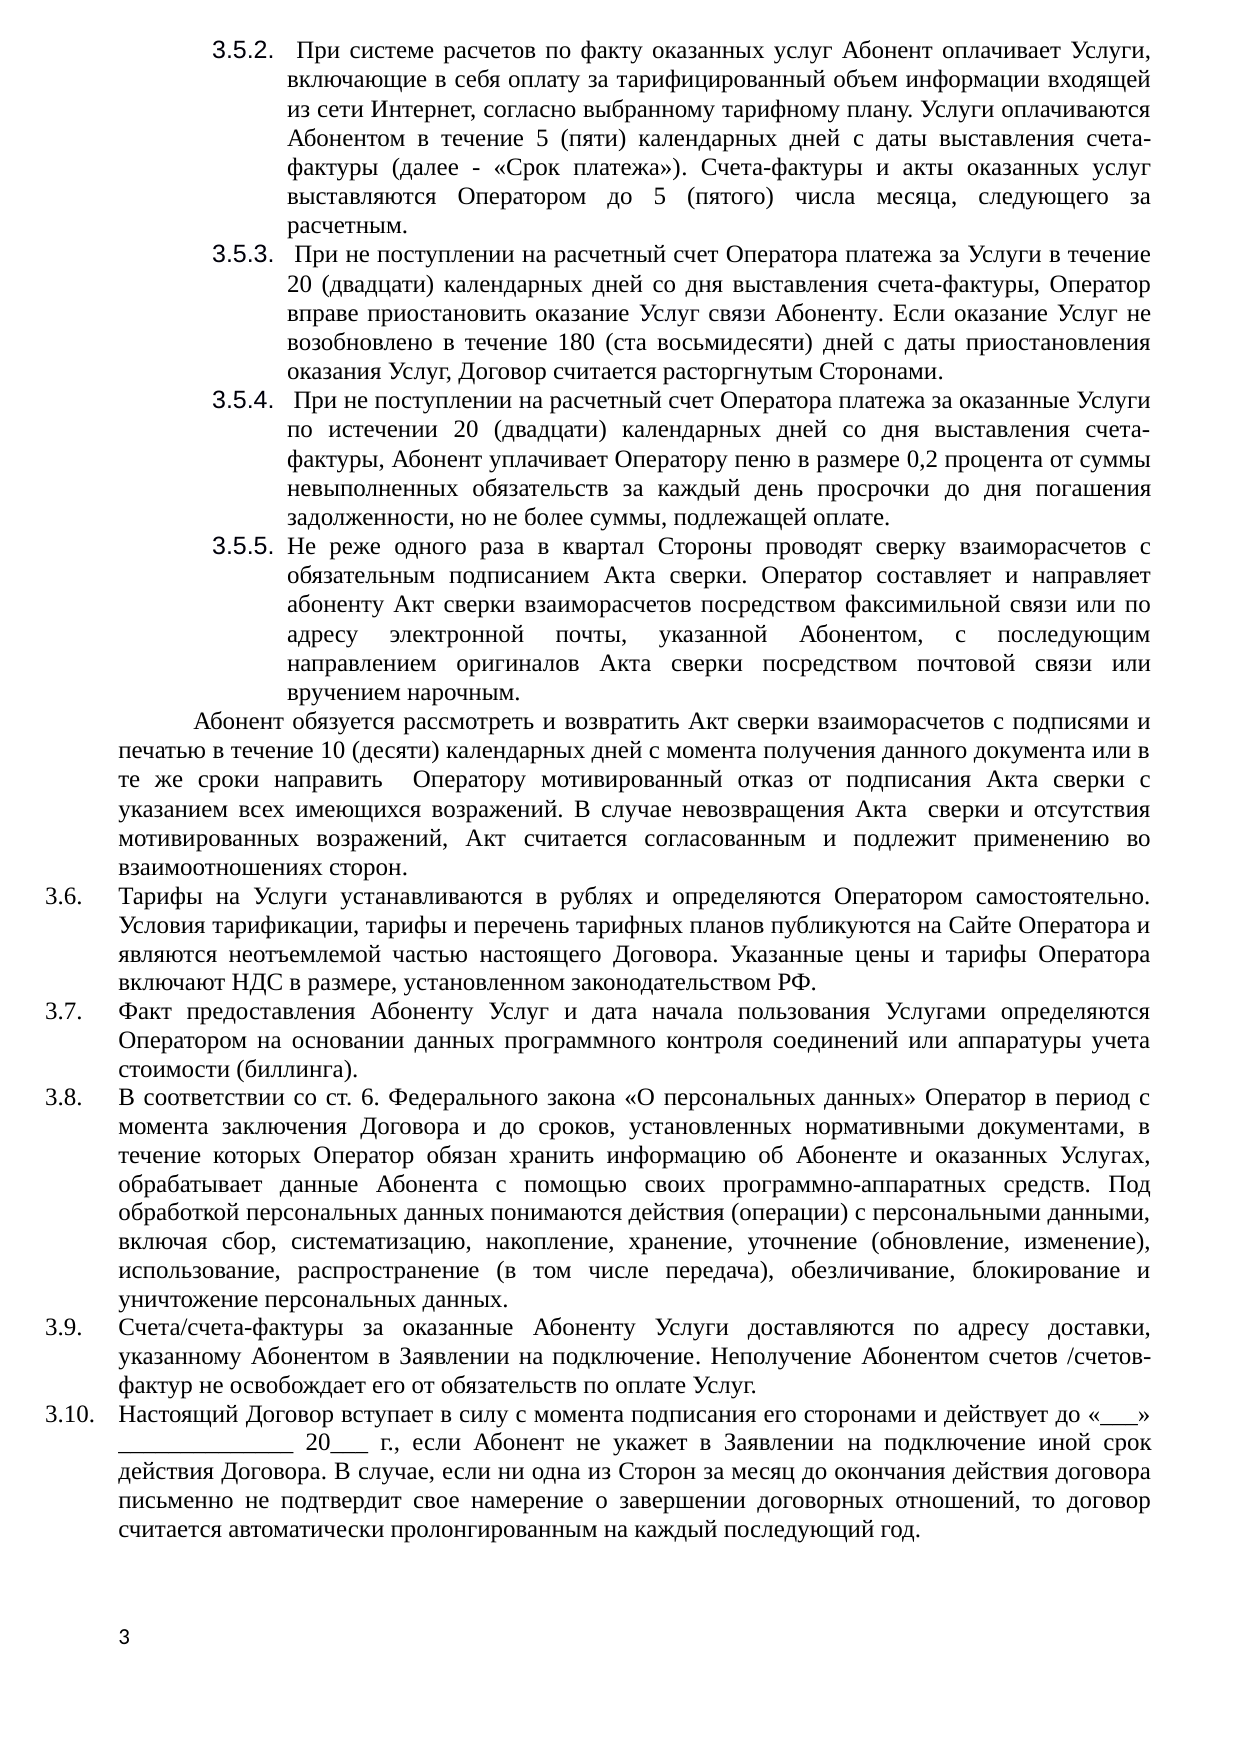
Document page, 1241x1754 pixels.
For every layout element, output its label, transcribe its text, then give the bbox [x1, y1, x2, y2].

list При не поступлении на расчетный счет Оператора платежа за Услуги в течение 20 (двадцати) календарных дней со дня выставления счета-фактуры, Оператор вправе приостановить оказание Услуг связи Абоненту. Если оказание Услуг не возобновлено в течение 180 (ста восьмидесяти) дней с даты приостановления оказания Услуг, Договор считается расторгнутым Сторонами. [212, 239, 1152, 385]
list Счета/счета-фактуры за оказанные Абоненту Услуги доставляются по адресу доставки, указанному Абонентом в Заявлении на подключение. Неполучение Абонентом счетов /счетов-фактур не освобождает его от обязательств по оплате Услуг. [45, 1312, 1152, 1399]
list В соответствии со ст. 6. Федерального закона «О персональных данных» Оператор в период с момента заключения Договора и до сроков, установленных нормативными документами, в течение которых Оператор обязан хранить информацию об Абоненте и оказанных Услугах, обрабатывает данные Абонента с помощью своих программно-аппаратных средств. Под обработкой персональных данных понимаются действия (операции) с персональными данными, включая сбор, систематизацию, накопление, хранение, уточнение (обновление, изменение), использование, распространение (в том числе передача), обезличивание, блокирование и уничтожение персональных данных. [45, 1082, 1152, 1312]
list Факт предоставления Абоненту Услуг и дата начала пользования Услугами определяются Оператором на основании данных программного контроля соединений или аппаратуры учета стоимости (биллинга). [45, 996, 1152, 1082]
list Настоящий Договор вступает в силу с момента подписания его сторонами и действует до «___» ______________ 20___ г., если Абонент не укажет в Заявлении на подключение иной срок действия Договора. В случае, если ни одна из Сторон за месяц до окончания действия договора письменно не подтвердит свое намерение о завершении договорных отношений, то договор считается автоматически пролонгированным на каждый последующий год. [45, 1399, 1152, 1542]
list При системе расчетов по факту оказанных услуг Абонент оплачивает Услуги, включающие в себя оплату за тарифицированный объем информации входящей из сети Интернет, согласно выбранному тарифному плану. Услуги оплачиваются Абонентом в течение 5 (пяти) календарных дней с даты выставления счета-фактуры (далее - «Срок платежа»). Счета-фактуры и акты оказанных услуг выставляются Оператором до 5 (пятого) числа месяца, следующего за расчетным. [212, 35, 1152, 239]
list При не поступлении на расчетный счет Оператора платежа за оказанные Услуги по истечении 20 (двадцати) календарных дней со дня выставления счета-фактуры, Абонент уплачивает Оператору пеню в размере 0,2 процента от суммы невыполненных обязательств за каждый день просрочки до дня погашения задолженности, но не более суммы, подлежащей оплате. [212, 385, 1152, 531]
list Не реже одного раза в квартал Стороны проводят сверку взаиморасчетов с обязательным подписанием Акта сверки. Оператор составляет и направляет абоненту Акт сверки взаиморасчетов посредством факсимильной связи или по адресу электронной почты, указанной Абонентом, с последующим направлением оригиналов Акта сверки посредством почтовой связи или вручением нарочным. [212, 531, 1152, 706]
text Абонент обязуется рассмотреть и возвратить Акт сверки взаиморасчетов с подписями и печатью в течение 10 (десяти) календарных дней с момента получения данного документа или в те же сроки направить Оператору мотивированный отказ от подписания Акта сверки с указанием всех имеющихся возражений. В случае невозвращения Акта сверки и отсутствия мотивированных возражений, Акт считается согласованным и подлежит применению во взаимоотношениях сторон. [118, 706, 1152, 881]
list Тарифы на Услуги устанавливаются в рублях и определяются Оператором самостоятельно. Условия тарификации, тарифы и перечень тарифных планов публикуются на Сайте Оператора и являются неотъемлемой частью настоящего Договора. Указанные цены и тарифы Оператора включают НДС в размере, установленном законодательством РФ. [45, 881, 1152, 996]
